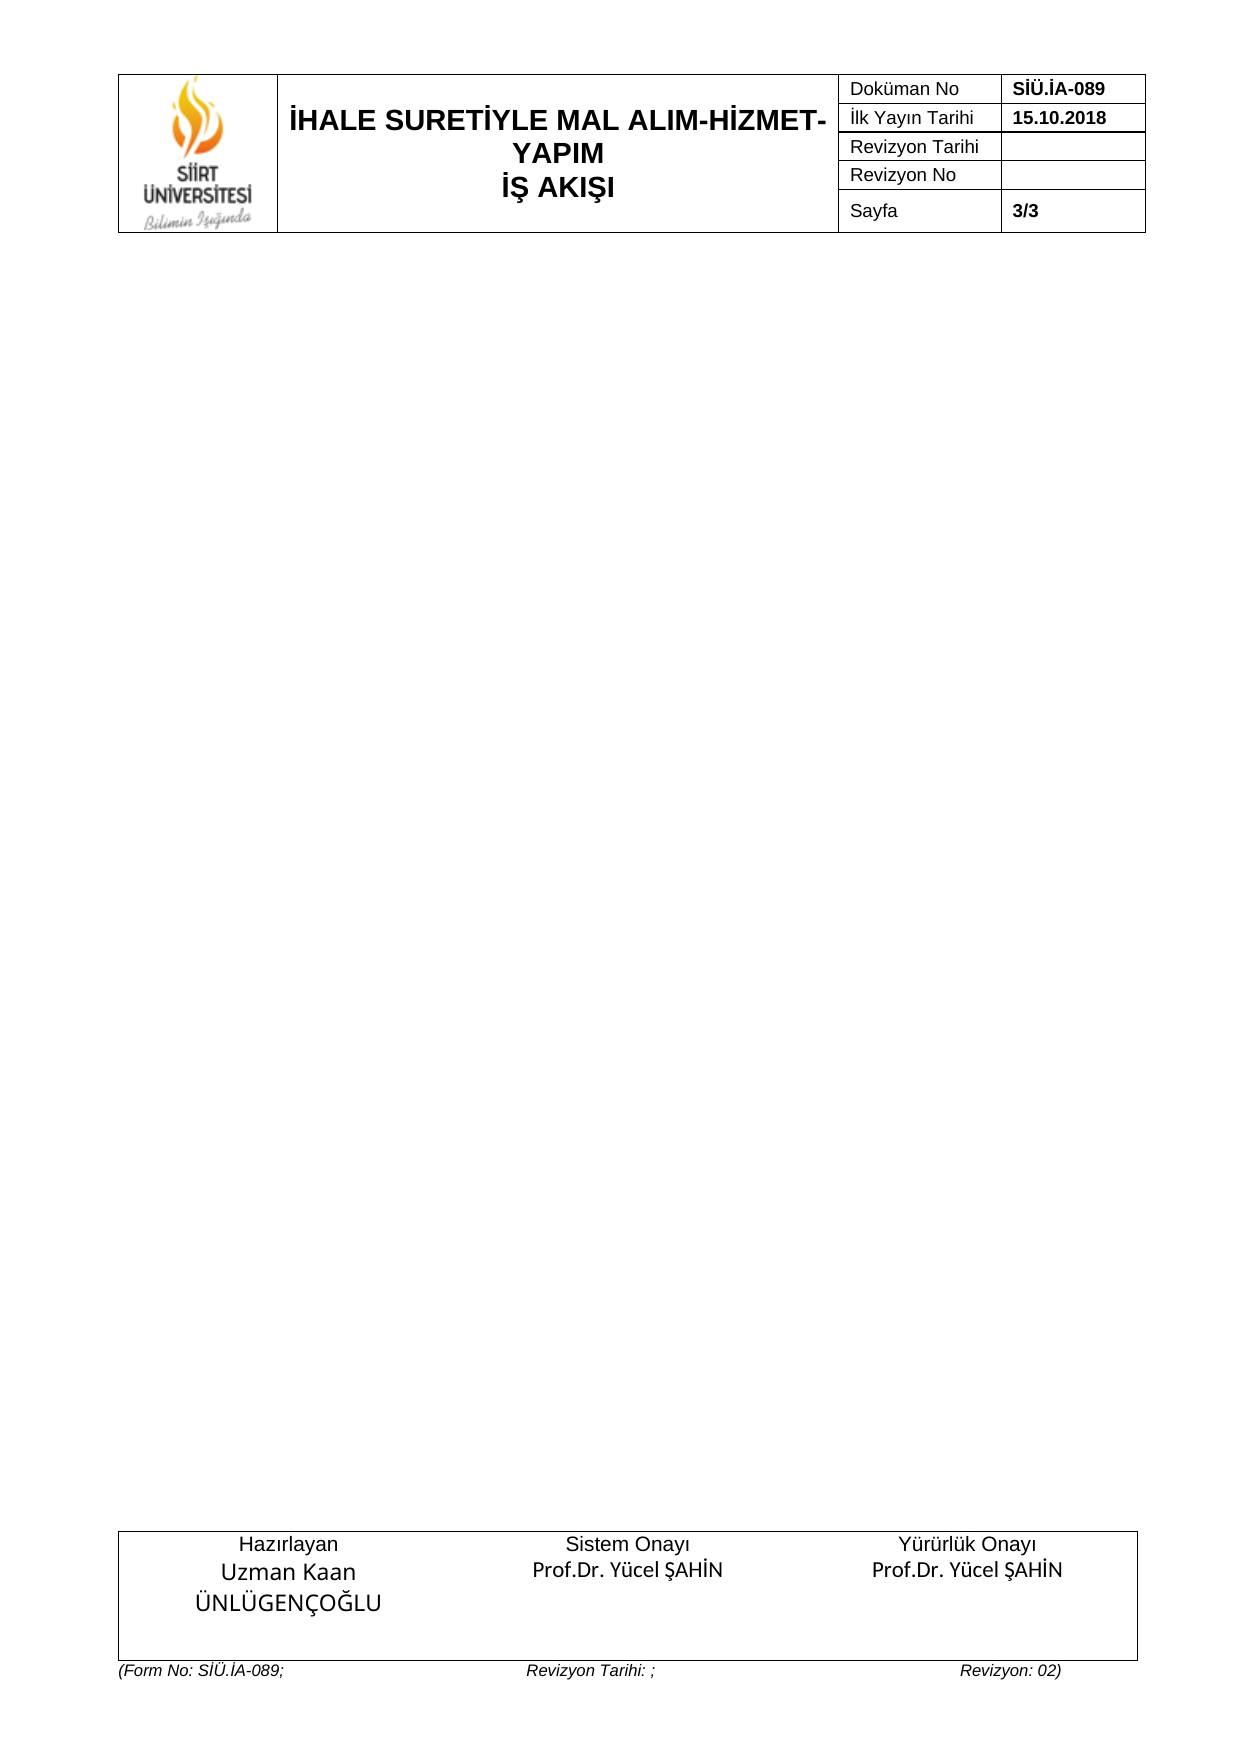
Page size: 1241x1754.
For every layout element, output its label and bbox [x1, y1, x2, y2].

picture [141, 75, 255, 232]
